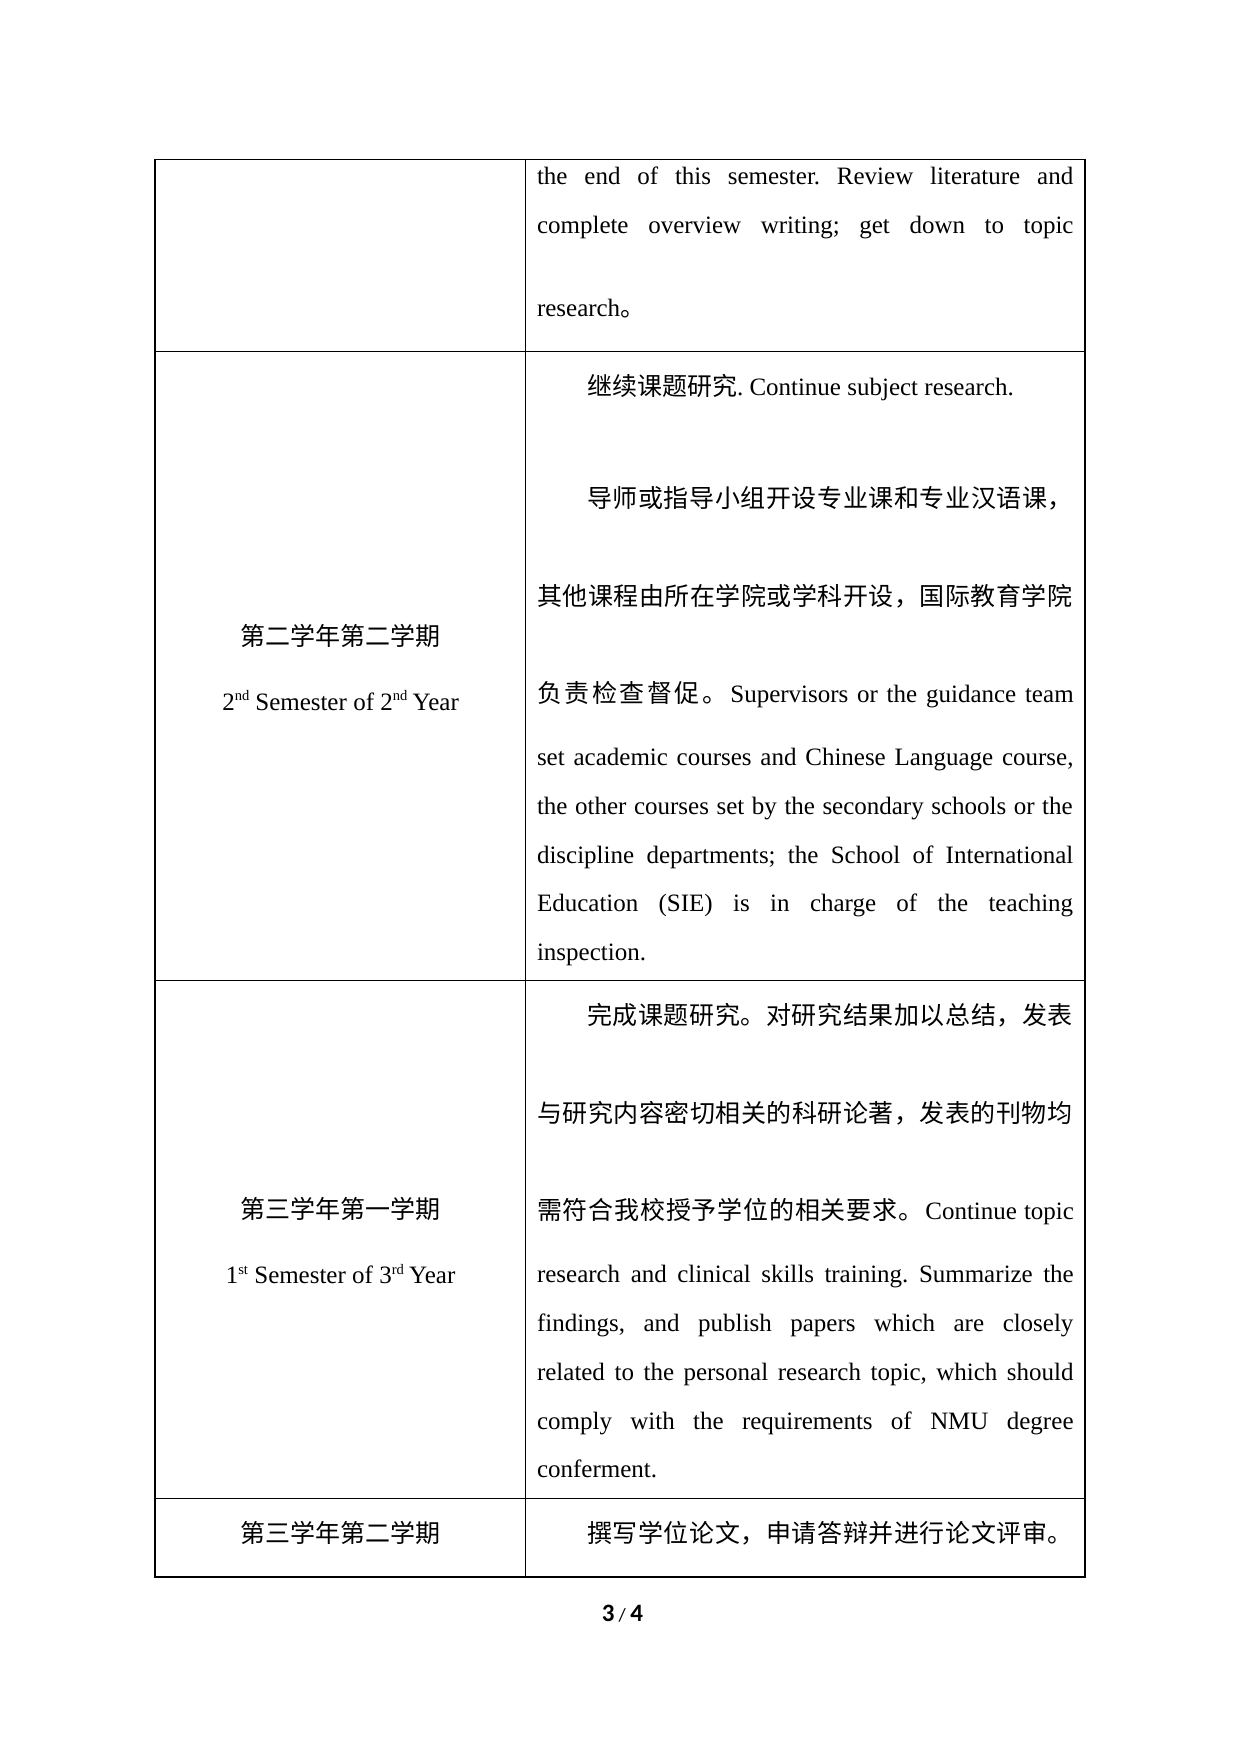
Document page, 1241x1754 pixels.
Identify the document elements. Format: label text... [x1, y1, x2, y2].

table_cell 完成课题研究。对研究结果加以总结，发表与研究内容密切相关的科研论著，发表的刊物均需符合我校授予学位的相关要求。Continue topic research and clinical skills training. Summarize the findings, and publish papers which are closely related to the personal research topic, which should comply with the requirements of NMU degree conferment. [526, 981, 1084, 1498]
table_cell 第三学年第一学期 1st Semester of 3rd Year [156, 981, 525, 1498]
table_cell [526, 1499, 1084, 1576]
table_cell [526, 160, 1084, 351]
table_cell 继续课题研究. Continue subject research. 导师或指导小组开设专业课和专业汉语课，其他课程由所在学院或学科开设，国际教育学院负责检查督促。Supervisors or the guidance team set academic courses and Chinese Language course, the other courses set by the secondary schools or the discipline departments; the School of International Education (SIE) is in charge of the teaching inspection. [526, 352, 1084, 980]
table_cell 第二学年第二学期 2nd Semester of 2nd Year [156, 352, 525, 980]
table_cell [156, 160, 525, 351]
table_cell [156, 1499, 525, 1576]
